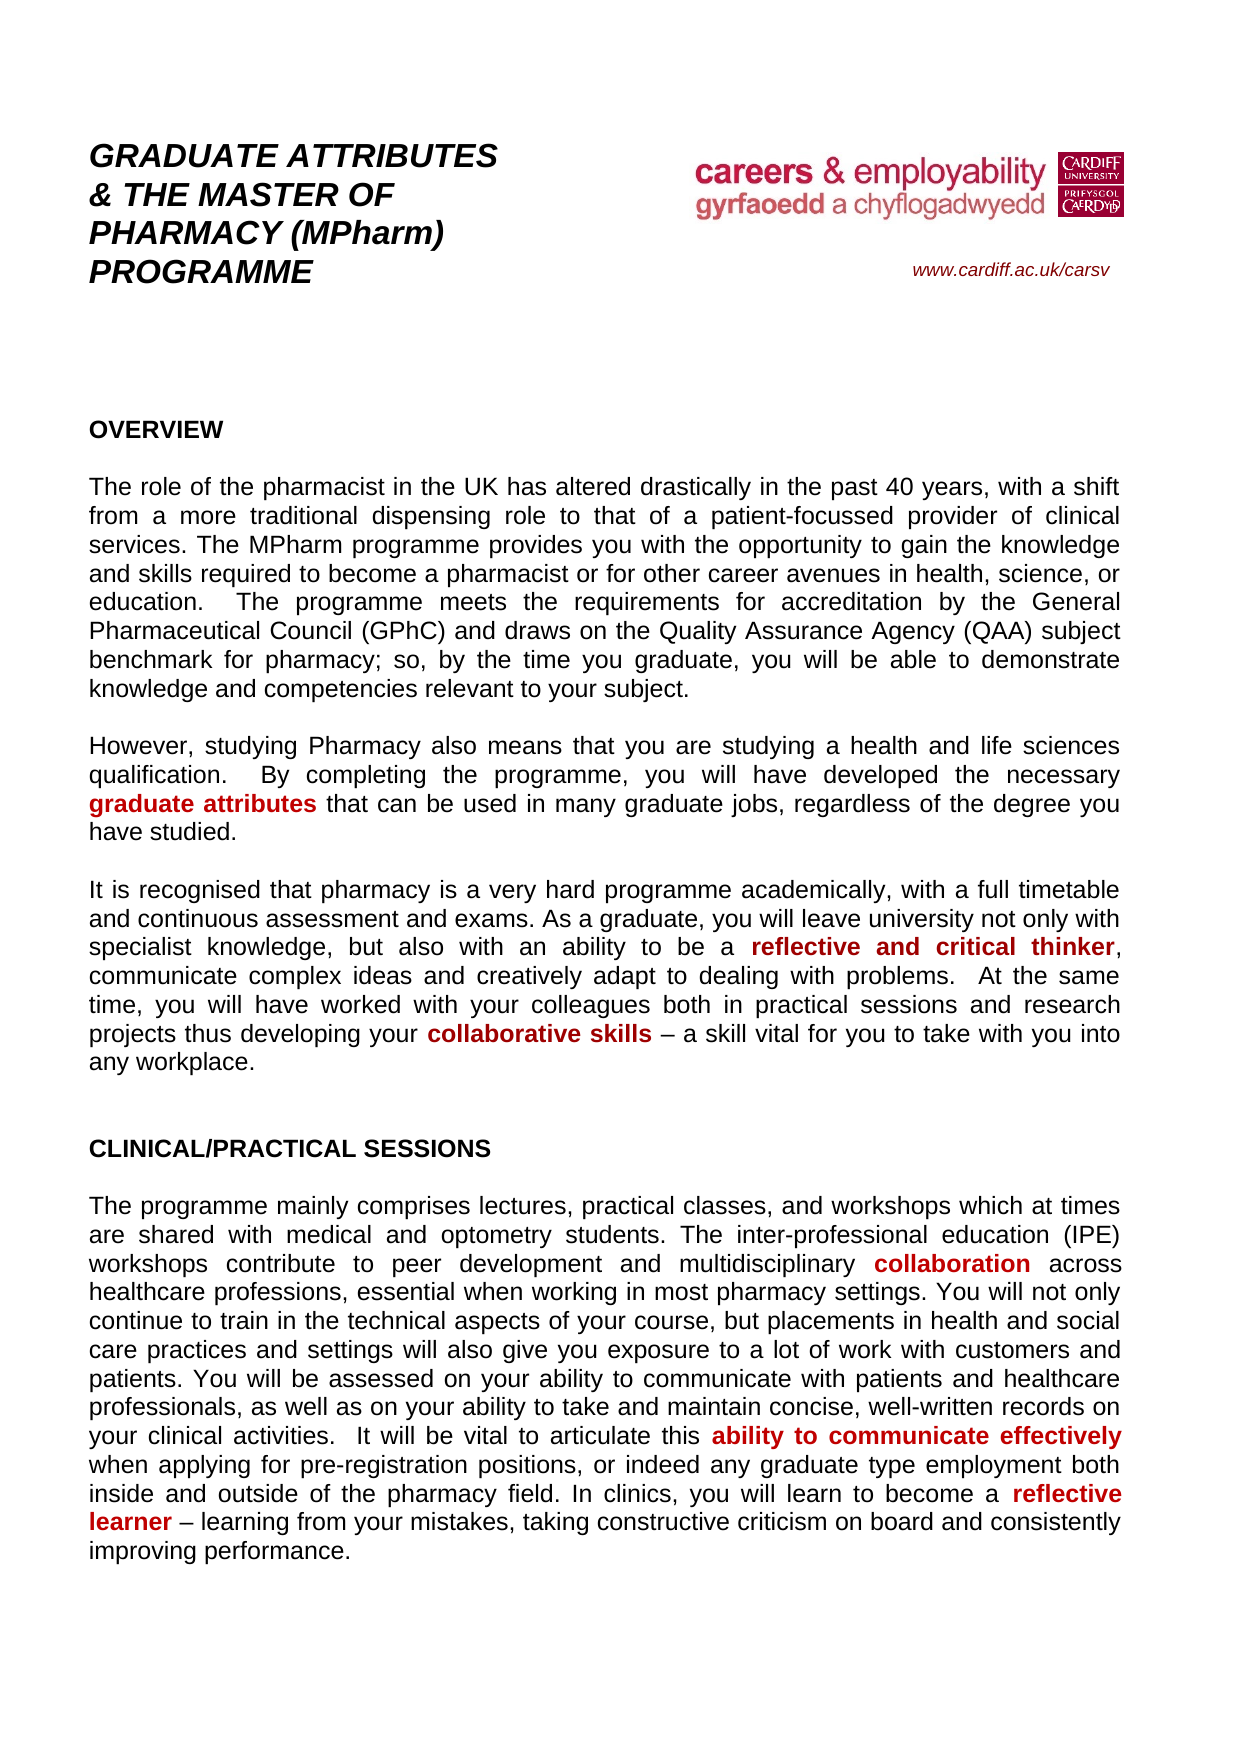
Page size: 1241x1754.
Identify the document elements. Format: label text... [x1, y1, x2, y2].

picture [1058, 152, 1124, 217]
table_header GRADUATE ATTRIBUTES & THE MASTER OF PHARMACY (MPharm) PROGRAMME [78, 93, 550, 329]
text However, studying Pharmacy also means that you are studying a health and life sciences qualification. By completing the programme, you will have developed the necessary graduate attributes that can be used in many graduate jobs, regardless of the degree you have studied. [89, 731, 1122, 846]
text OVERVIEW [89, 415, 1122, 444]
table_header www.cardiff.ac.uk/carsv [550, 93, 1116, 329]
picture [689, 152, 1055, 224]
text It is recognised that pharmacy is a very hard programme academically, with a full timetable and continuous assessment and exams. As a graduate, you will leave university not only with specialist knowledge, but also with an ability to be a reflective and critical thinker, communicate complex ideas and creatively adapt to dealing with problems. At the same time, you will have worked with your colleagues both in practical sessions and research projects thus developing your collaborative skills – a skill vital for you to take with you into any workplace. [89, 875, 1122, 1076]
text CLINICAL/PRACTICAL SESSIONS [89, 1134, 1122, 1162]
text The role of the pharmacist in the UK has altered drastically in the past 40 years, with a shift from a more traditional dispensing role to that of a patient-focussed provider of clinical services. The MPharm programme provides you with the opportunity to gain the knowledge and skills required to become a pharmacist or for other career avenues in health, science, or education. The programme meets the requirements for accreditation by the General Pharmaceutical Council (GPhC) and draws on the Quality Assurance Agency (QAA) subject benchmark for pharmacy; so, by the time you graduate, you will be able to demonstrate knowledge and competencies relevant to your subject. [89, 472, 1122, 702]
text The programme mainly comprises lectures, practical classes, and workshops which at times are shared with medical and optometry students. The inter-professional education (IPE) workshops contribute to peer development and multidisciplinary collaboration across healthcare professions, essential when working in most pharmacy settings. You will not only continue to train in the technical aspects of your course, but placements in health and social care practices and settings will also give you exposure to a lot of work with customers and patients. You will be assessed on your ability to communicate with patients and healthcare professionals, as well as on your ability to take and maintain concise, well-written records on your clinical activities. It will be vital to articulate this ability to communicate effectively when applying for pre-registration positions, or indeed any graduate type employment both inside and outside of the pharmacy field. In clinics, you will learn to become a reflective learner – learning from your mistakes, taking constructive criticism on board and consistently improving performance. [89, 1191, 1122, 1565]
